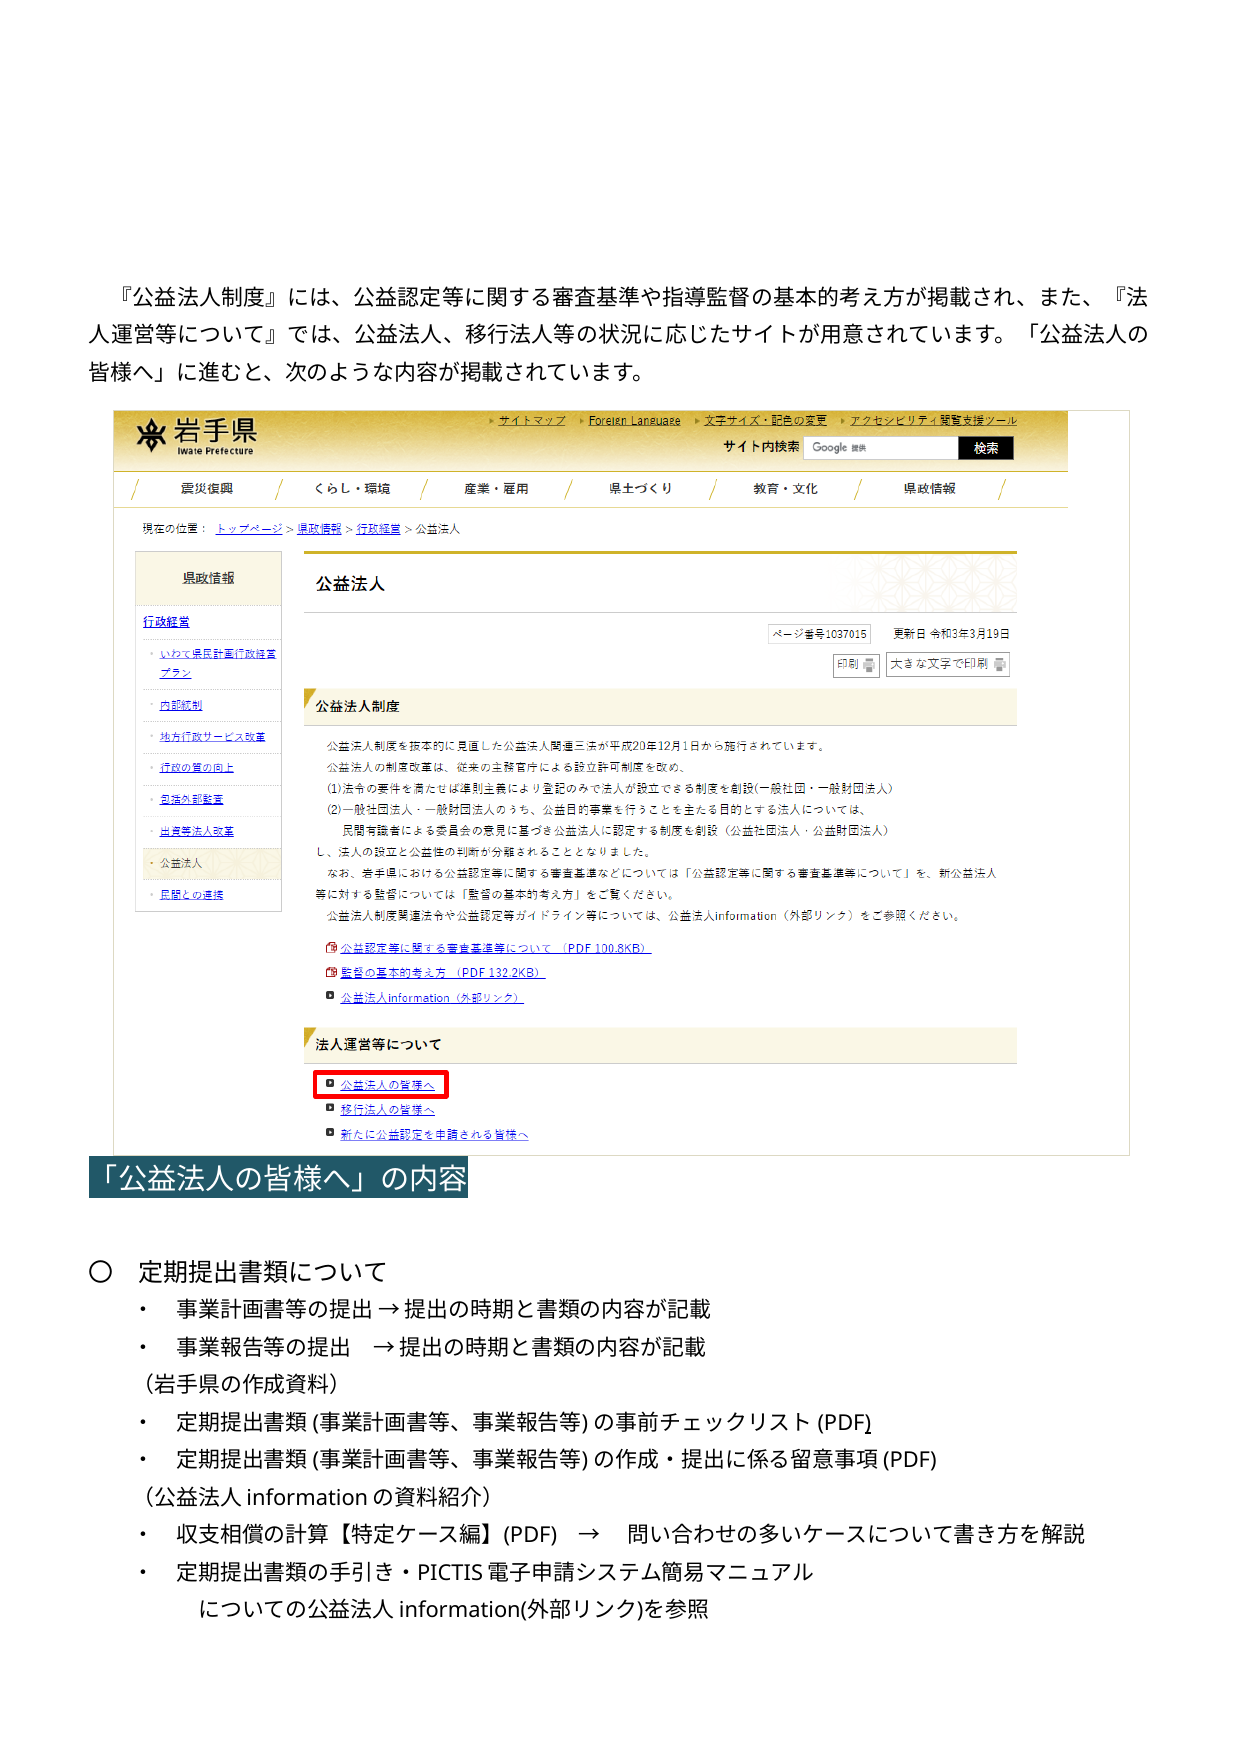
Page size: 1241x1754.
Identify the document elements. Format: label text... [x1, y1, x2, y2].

text ・ 事業計画書等の提出 → 提出の時期と書類の内容が記載 [89, 1289, 1152, 1327]
text 〇 定期提出書類について [89, 1252, 1152, 1289]
text ・ 事業報告等の提出 → 提出の時期と書類の内容が記載 [89, 1327, 1152, 1364]
text （岩手県の作成資料） [89, 1364, 1152, 1402]
text についての公益法人information(外部リンク)を参照 [89, 1589, 1152, 1627]
text ・ 定期提出書類 (事業計画書等、事業報告等) の事前チェックリスト (PDF) [89, 1402, 1152, 1439]
text ・ 収支相償の計算【特定ケース編】(PDF) → 問い合わせの多いケースについて書き方を解説 [89, 1514, 1152, 1552]
text 『公益法人制度』には、公益認定等に関する審査基準や指導監督の基本的考え方が掲載され、また、『法人運営等について』では、公益法人、移行法人等の状況に応じたサイトが用意されています。「公益法人の皆様へ」に進むと、次のような内容が掲載されています。 [89, 277, 1152, 389]
text ・ 定期提出書類の手引き・PICTIS電子申請システム簡易マニュアル [89, 1552, 1152, 1589]
text （公益法人informationの資料紹介） [89, 1477, 1152, 1514]
text ・ 定期提出書類 (事業計画書等、事業報告等) の作成・提出に係る留意事項 (PDF) [89, 1439, 1152, 1477]
picture [114, 411, 1129, 1155]
text 「公益法人の皆様へ」の内容 [89, 1139, 1152, 1214]
